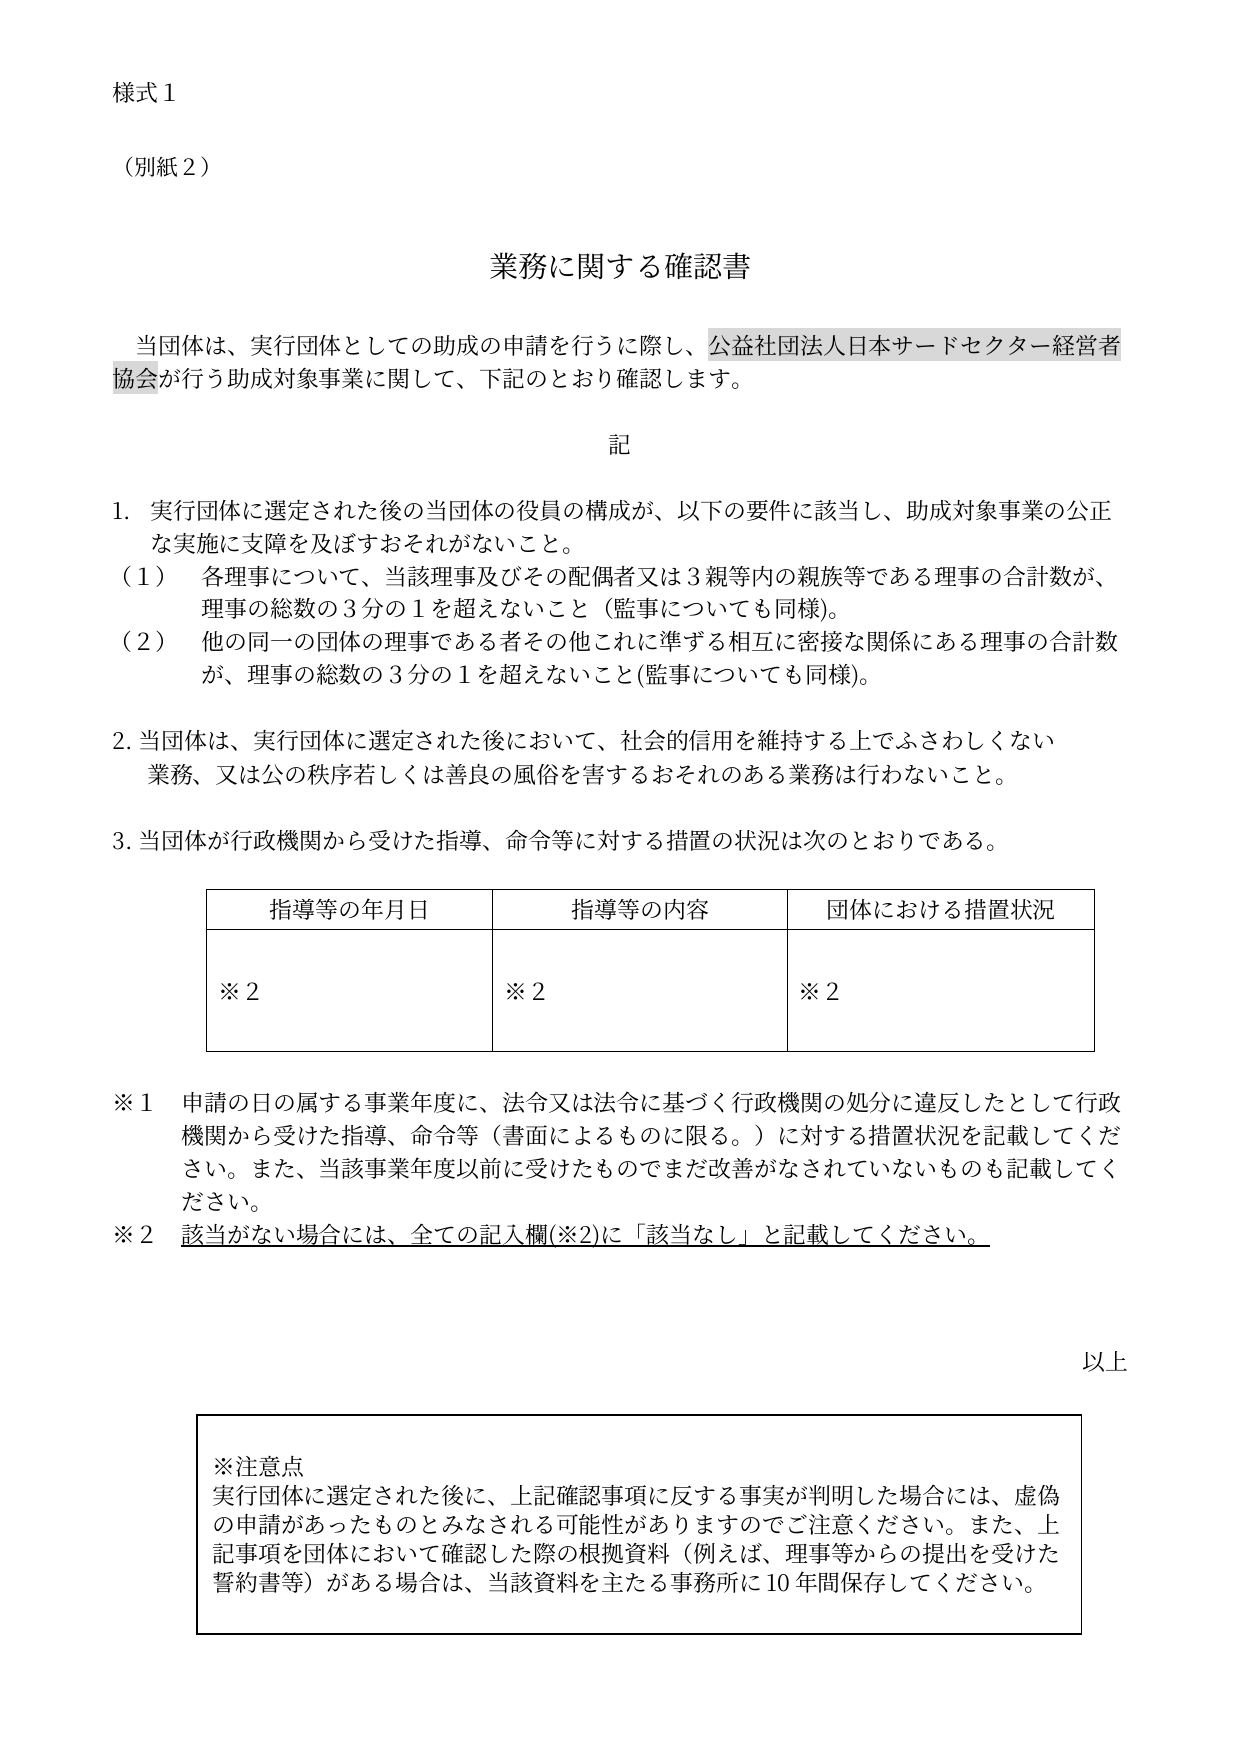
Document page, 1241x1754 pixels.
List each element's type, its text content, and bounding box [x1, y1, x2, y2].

table_header 指導等の年月日 [207, 890, 492, 928]
text 3. 当団体が行政機関から受けた指導、命令等に対する措置の状況は次のとおりである。 [112, 823, 1128, 856]
subtitle 記 [112, 427, 1128, 460]
text 以上 [112, 1344, 1128, 1377]
text （２） 他の同一の団体の理事である者その他これに準ずる相互に密接な関係にある理事の合計数が、理事の総数の３分の１を超えないこと(監事についても同様)。 [109, 624, 1128, 690]
text 業務、又は公の秩序若しくは善良の風俗を害するおそれのある業務は行わないこと。 [112, 756, 1128, 790]
text ※１ 申請の日の属する事業年度に、法令又は法令に基づく行政機関の処分に違反したとして行政機関から受けた指導、命令等（書面によるものに限る。）に対する措置状況を記載してください。また、当該事業年度以前に受けたものでまだ改善がなされていないものも記載してください。 [112, 1085, 1128, 1217]
list 実行団体に選定された後の当団体の役員の構成が、以下の要件に該当し、助成対象事業の公正な実施に支障を及ぼすおそれがないこと。 [112, 493, 1128, 558]
table_cell ※２ [207, 930, 492, 1051]
text 2. 当団体は、実行団体に選定された後において、社会的信用を維持する上でふさわしくない [112, 723, 1128, 756]
table_cell ※２ [788, 930, 1094, 1051]
text ※２ 該当がない場合には、全ての記入欄(※2)に「該当なし」と記載してください。 [112, 1217, 1128, 1250]
text （別紙２） [112, 150, 1118, 181]
table_header 団体における措置状況 [788, 890, 1094, 928]
text （１） 各理事について、当該理事及びその配偶者又は３親等内の親族等である理事の合計数が、理事の総数の３分の１を超えないこと（監事についても同様)。 [109, 558, 1128, 624]
text 業務に関する確認書 [112, 244, 1128, 286]
text 当団体は、実行団体としての助成の申請を行うに際し、公益社団法人日本サードセクター経営者協会が行う助成対象事業に関して、下記のとおり確認します。 [112, 328, 1128, 394]
table_header 指導等の内容 [493, 890, 787, 928]
table_cell ※２ [493, 930, 787, 1051]
